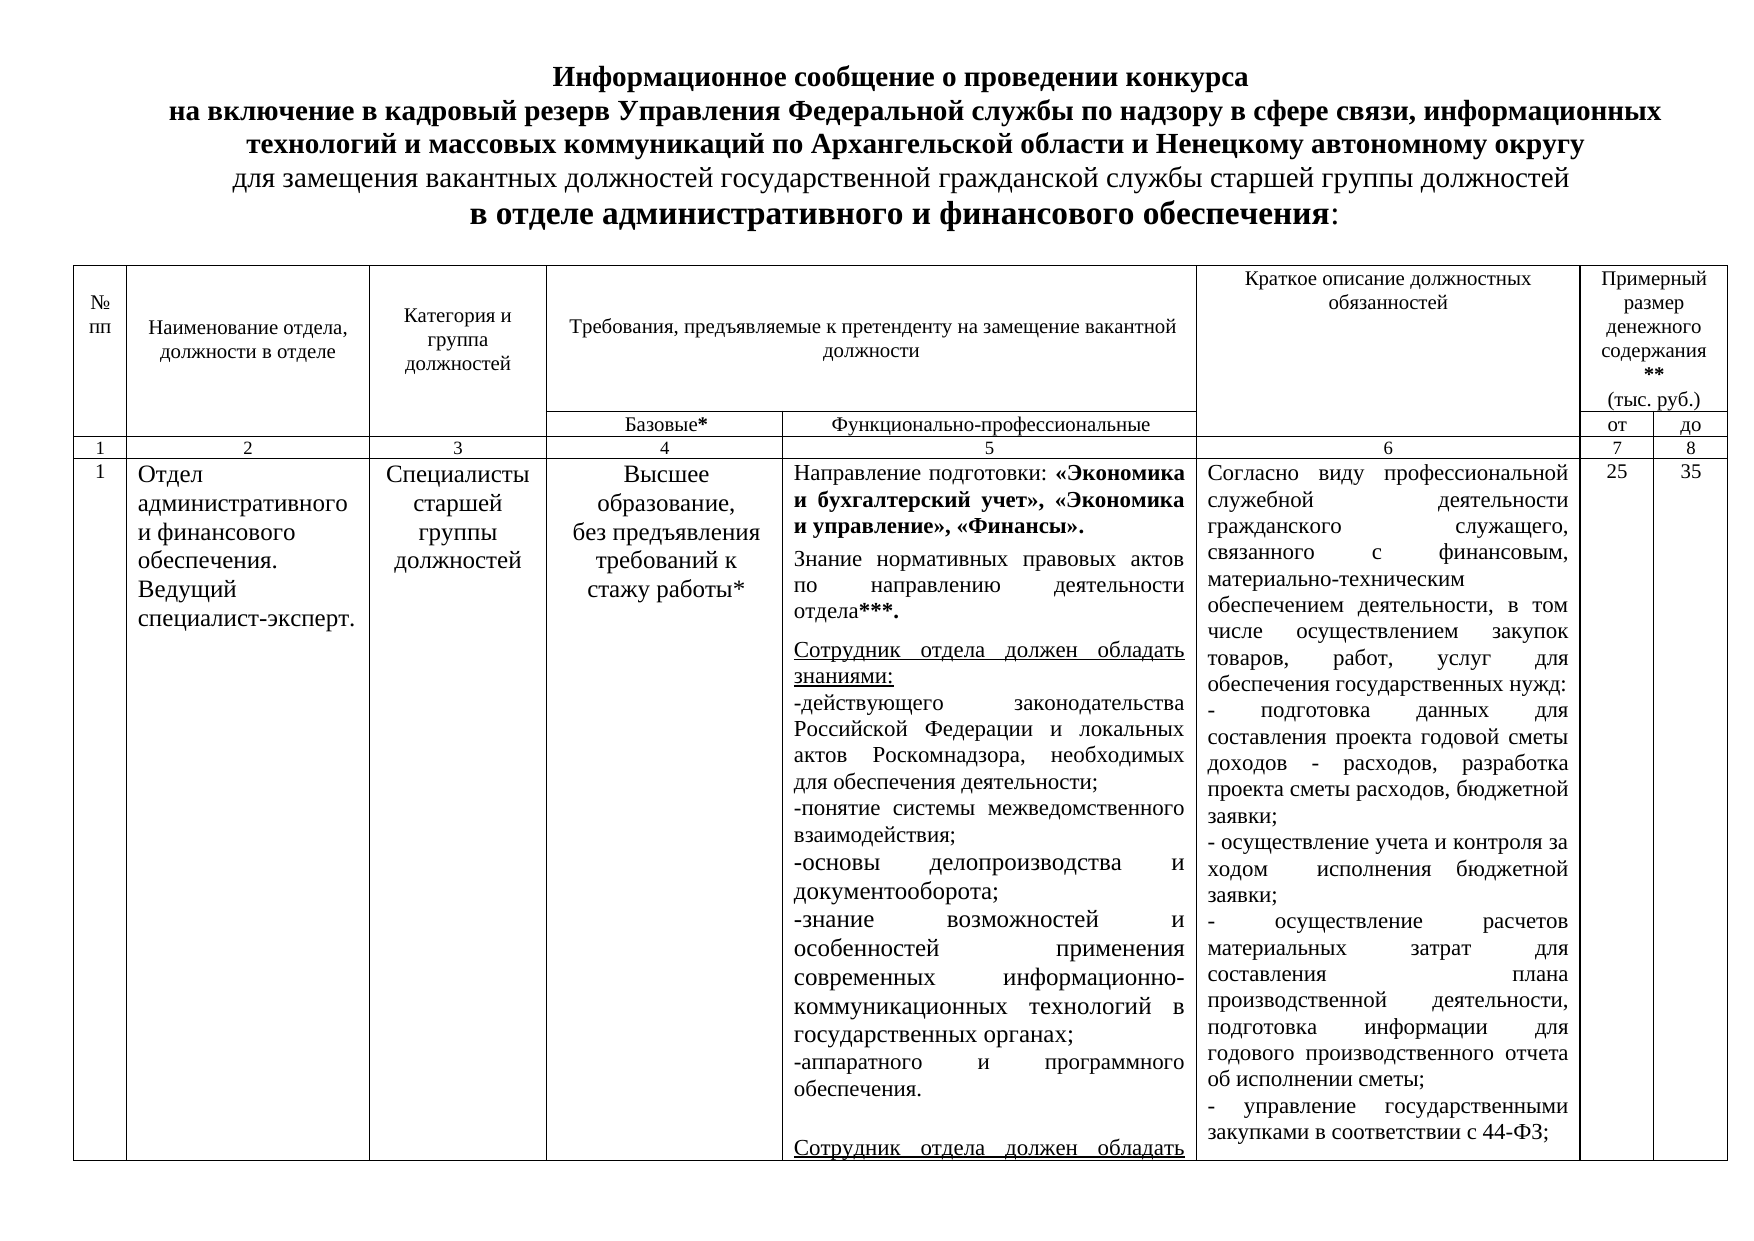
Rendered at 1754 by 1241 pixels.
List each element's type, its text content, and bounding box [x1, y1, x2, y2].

text в отделе административного и финансового обеспечения: [118, 193, 1683, 232]
table_cell до [1654, 412, 1727, 436]
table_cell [127, 459, 369, 1160]
table_cell 6 [1197, 437, 1579, 458]
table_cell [783, 459, 1196, 1160]
table_cell Функционально-профессиональные [783, 412, 1196, 436]
table_header Категория и группа должностей [370, 266, 546, 436]
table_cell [1197, 459, 1579, 1160]
table_header Примерный размер денежного содержания ** (тыс. руб.) [1581, 266, 1727, 411]
table_header № пп [74, 266, 126, 436]
table_header Краткое описание должностных обязанностей [1197, 266, 1579, 436]
text Информационное сообщение о проведении конкурса [118, 59, 1683, 93]
table_cell от [1581, 412, 1653, 436]
table_cell 3 [370, 437, 546, 458]
table_header Требования, предъявляемые к претенденту на замещение вакантной должности [547, 266, 1196, 411]
text для замещения вакантных должностей государственной гражданской службы старшей группы должностей [118, 160, 1683, 193]
table_cell 8 [1654, 437, 1727, 458]
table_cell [370, 459, 546, 1160]
table_cell Базовые* [547, 412, 782, 436]
table_cell 7 [1581, 437, 1653, 458]
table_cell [547, 459, 782, 1160]
table_cell 4 [547, 437, 782, 458]
table_cell 5 [783, 437, 1196, 458]
table_cell 1 [74, 437, 126, 458]
text на включение в кадровый резерв Управления Федеральной службы по надзору в сфере связи, информационных технологий и массовых коммуникаций по Архангельской области и Ненецкому автономному округу [148, 93, 1683, 160]
table_cell 1 [74, 459, 126, 1160]
table_cell 2 [127, 437, 369, 458]
table_cell 25 [1581, 459, 1653, 1160]
table_header Наименование отдела, должности в отделе [127, 266, 369, 436]
table_cell 35 [1654, 459, 1727, 1160]
